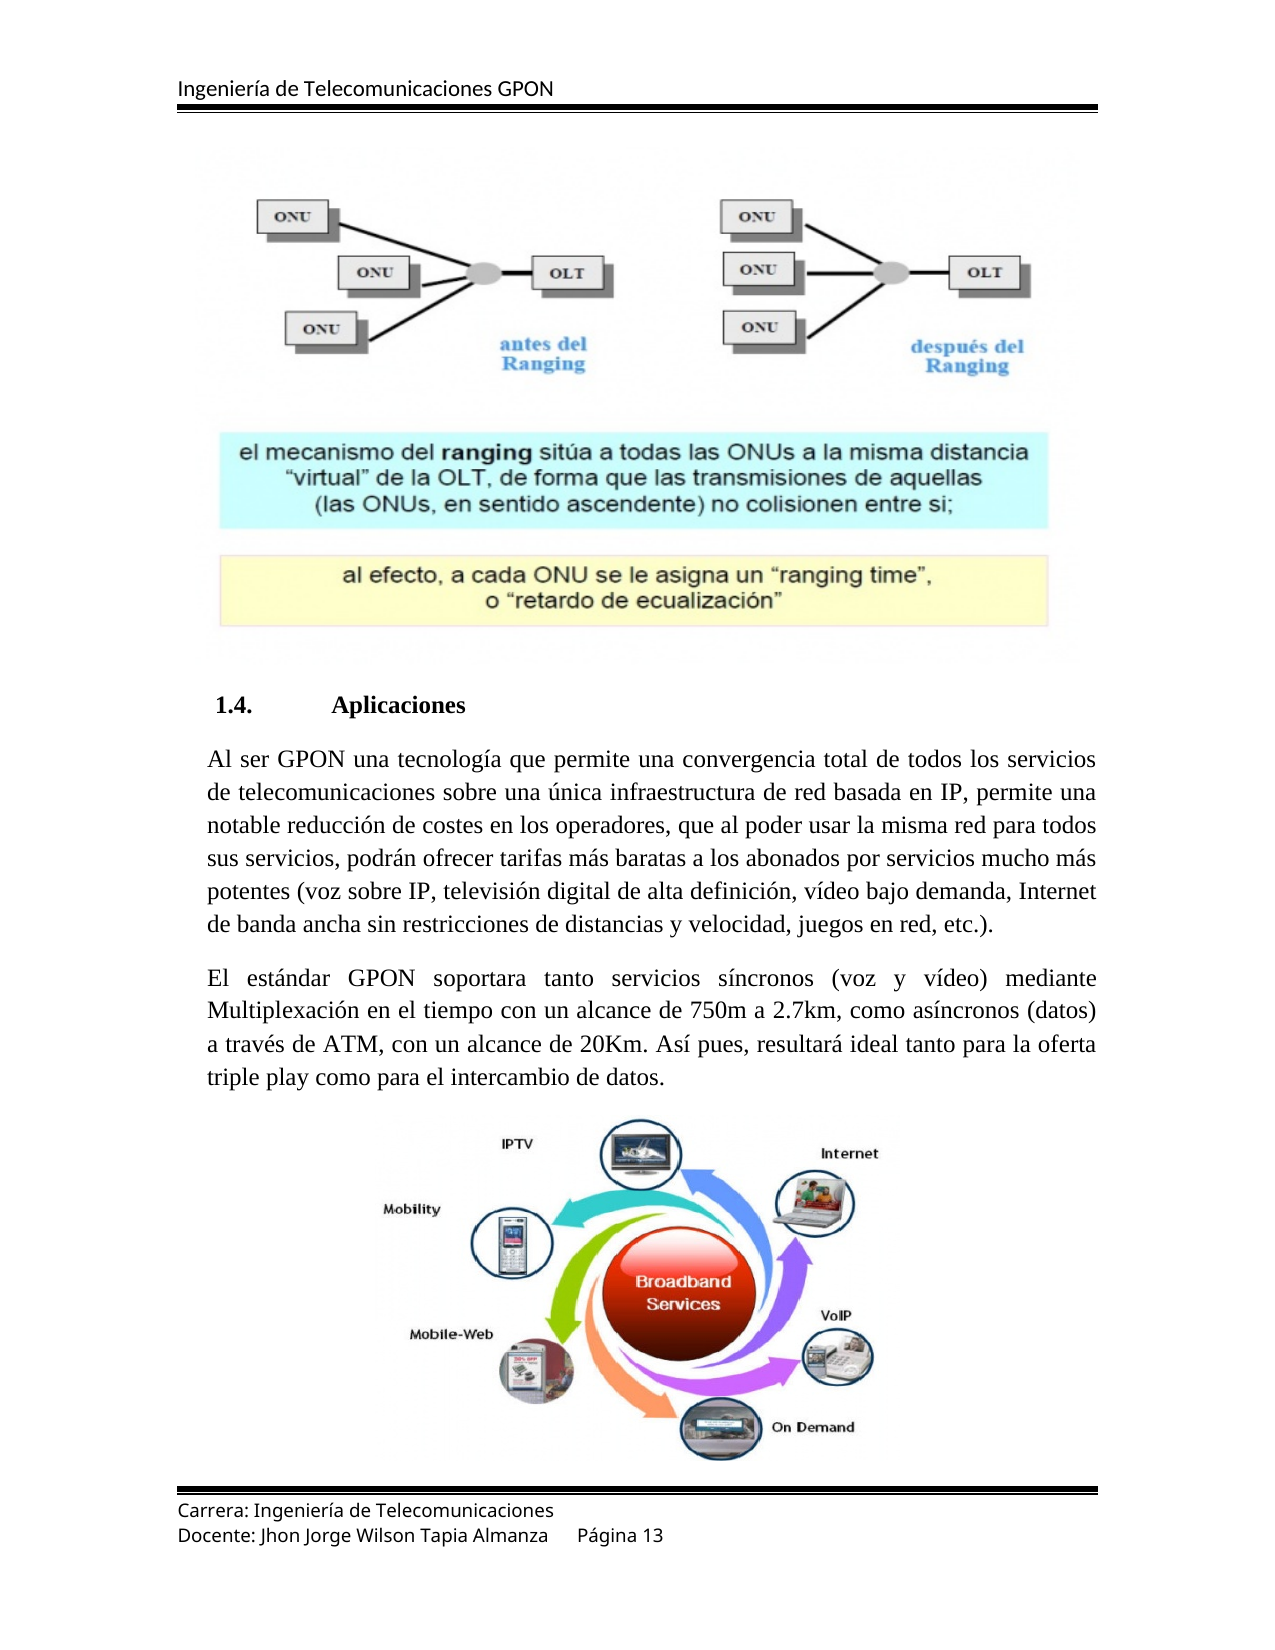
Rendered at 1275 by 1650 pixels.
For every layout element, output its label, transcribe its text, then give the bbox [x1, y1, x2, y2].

picture [375, 1115, 900, 1461]
text El estándar GPON soportara tanto servicios síncronos (voz y vídeo) mediante Multiplexación en el tiempo con un alcance de 750m a 2.7km, como asíncronos (datos) a través de ATM, con un alcance de 20Km. Así pues, resultará ideal tanto para la oferta triple play como para el intercambio de datos. [207, 963, 1098, 1090]
list Aplicaciones [215, 690, 1098, 718]
picture [195, 147, 1080, 665]
text Al ser GPON una tecnología que permite una convergencia total de todos los servicios de telecomunicaciones sobre una única infraestructura de red basada en IP, permite una notable reducción de costes en los operadores, que al poder usar la misma red para todos sus servicios, podrán ofrecer tarifas más baratas a los abonados por servicios mucho más potentes (voz sobre IP, televisión digital de alta definición, vídeo bajo demanda, Internet de banda ancha sin restricciones de distancias y velocidad, juegos en red, etc.). [207, 744, 1098, 937]
